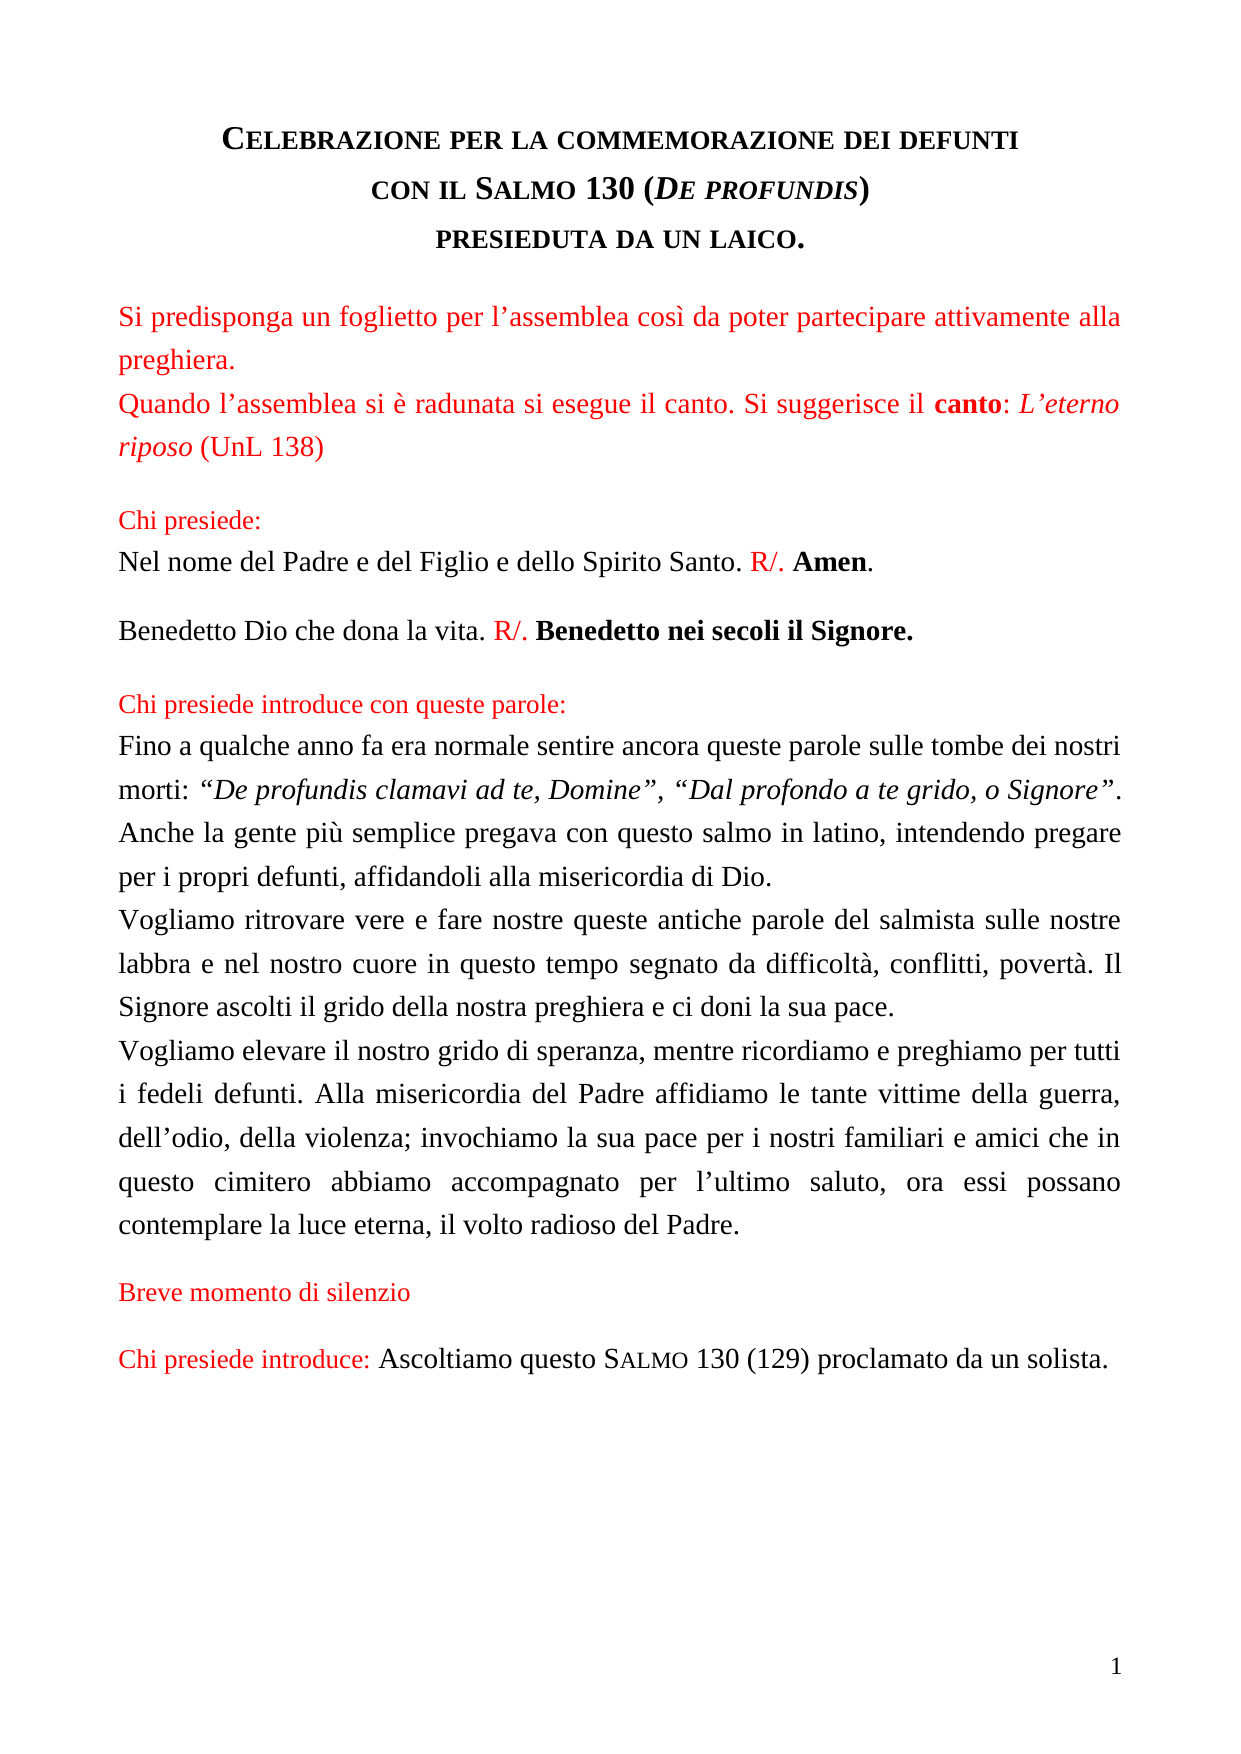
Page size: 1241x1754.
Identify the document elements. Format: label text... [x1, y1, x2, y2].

text Vogliamo elevare il nostro grido di speranza, mentre ricordiamo e preghiamo per tutti i fedeli defunti. Alla misericordia del Padre affidiamo le tante vittime della guerra, dell’odio, della violenza; invochiamo la sua pace per i nostri familiari e amici che in questo cimitero abbiamo accompagnato per l’ultimo saluto, ora essi possano contemplare la luce eterna, il volto radioso del Padre. [118, 1033, 1122, 1241]
text presieduta da un laico. [118, 218, 1122, 256]
text Fino a qualche anno fa era normale sentire ancora queste parole sulle tombe dei nostri morti: “De profundis clamavi ad te, Domine”, “Dal profondo a te grido, o Signore”. Anche la gente più semplice pregava con questo salmo in latino, intendendo pregare per i propri defunti, affidandoli alla misericordia di Dio. [118, 728, 1122, 892]
text Celebrazione per la commemorazione dei defunti [118, 118, 1122, 156]
text Quando l’assemblea si è radunata si esegue il canto. Si suggerisce il canto: L’eterno riposo (UnL 138) [118, 386, 1122, 463]
text Chi presiede: [118, 504, 1122, 535]
text Breve momento di silenzio [118, 1276, 1122, 1307]
text Si predisponga un foglietto per l’assemblea così da poter partecipare attivamente alla preghiera. [118, 299, 1122, 376]
text Chi presiede introduce: Ascoltiamo questo Salmo 130 (129) proclamato da un solista. [118, 1341, 1122, 1374]
text Nel nome del Padre e del Figlio e dello Spirito Santo. R/. Amen. [118, 544, 1122, 578]
text Benedetto Dio che dona la vita. R/. Benedetto nei secoli il Signore. [118, 613, 1122, 647]
text Vogliamo ritrovare vere e fare nostre queste antiche parole del salmista sulle nostre labbra e nel nostro cuore in questo tempo segnato da difficoltà, conflitti, povertà. Il Signore ascolti il grido della nostra preghiera e ci doni la sua pace. [118, 902, 1122, 1023]
text con il Salmo 130 (De profundis) [118, 168, 1122, 206]
text Chi presiede introduce con queste parole: [118, 688, 1122, 719]
